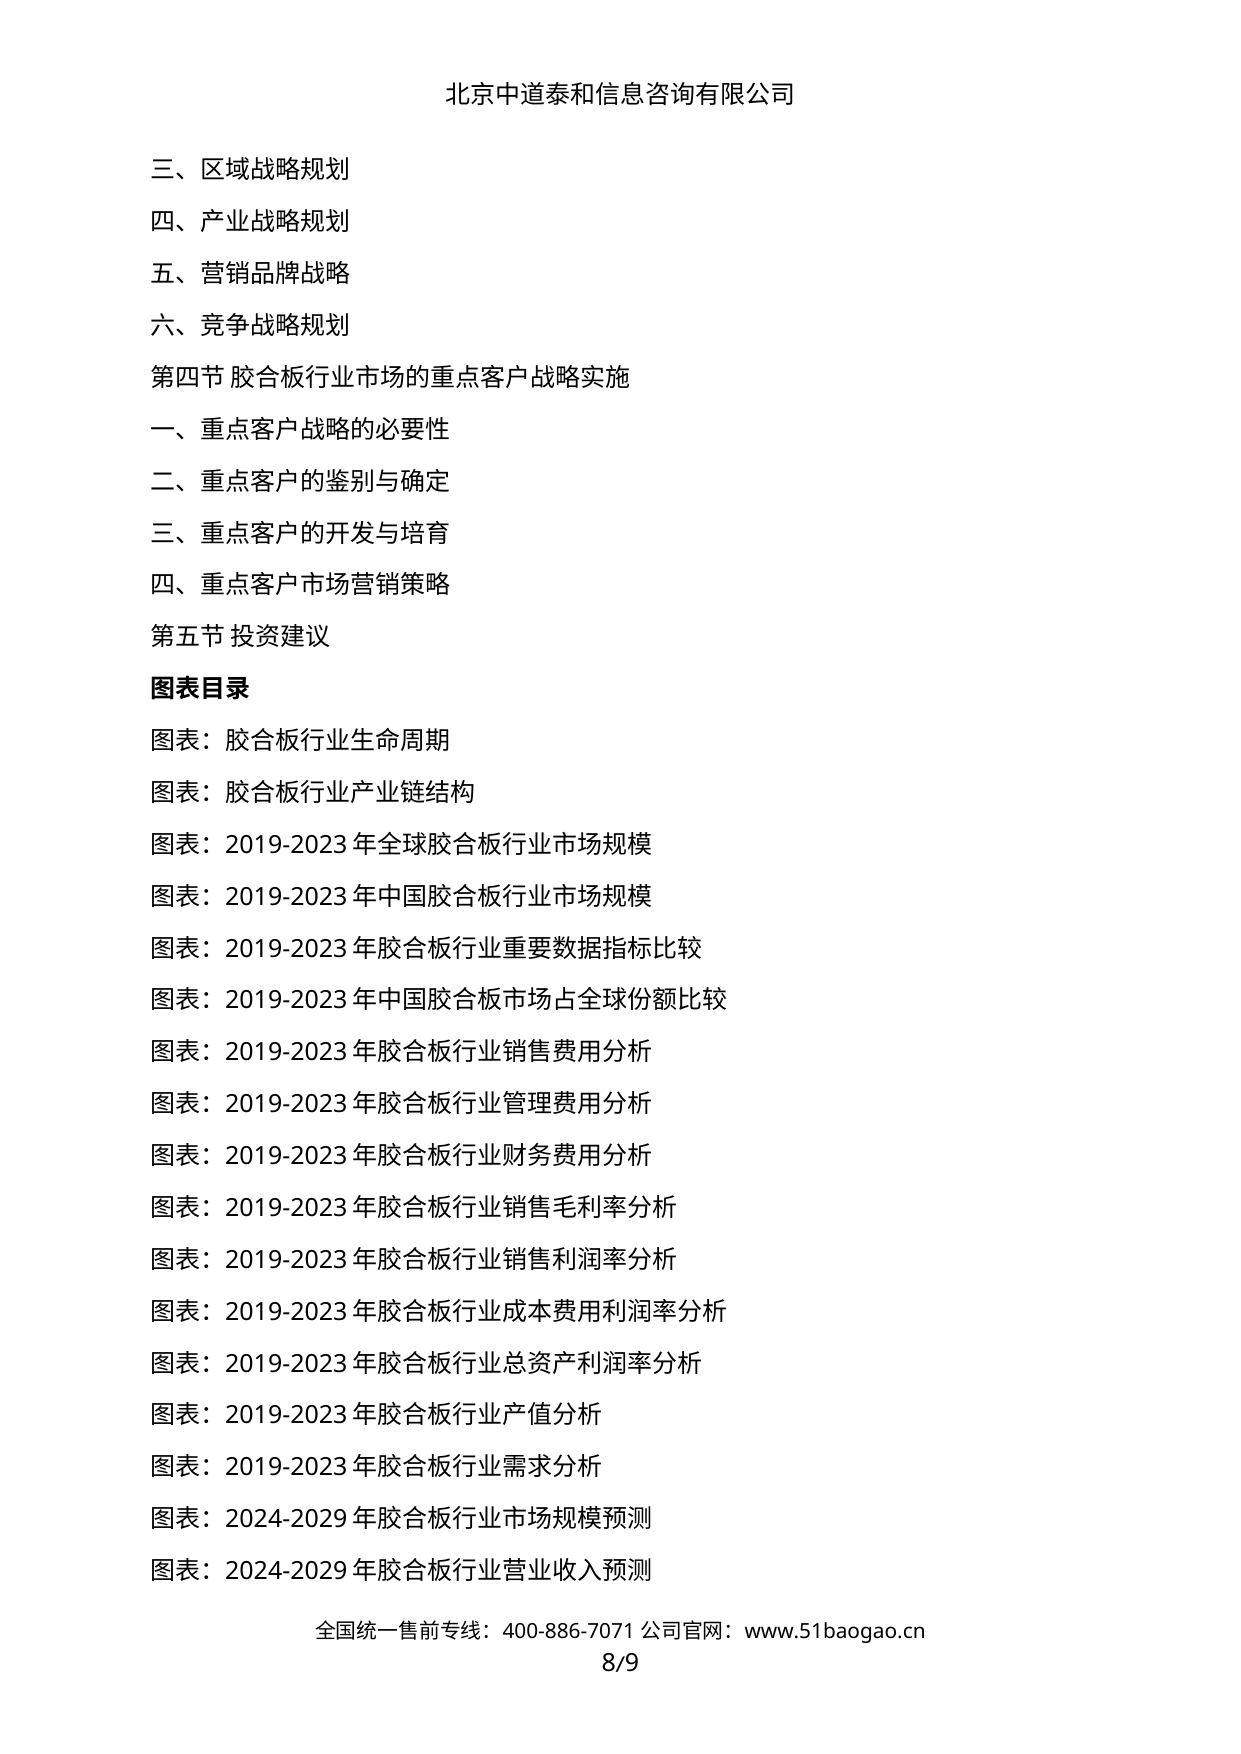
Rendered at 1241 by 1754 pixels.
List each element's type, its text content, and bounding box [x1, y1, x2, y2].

text 四、重点客户市场营销策略 [150, 565, 1090, 601]
text 图表：2019-2023年全球胶合板行业市场规模 [150, 824, 1090, 861]
text 第五节 投资建议 [150, 617, 1090, 653]
text 四、产业战略规划 [150, 202, 1090, 238]
text 图表：2019-2023年胶合板行业管理费用分析 [150, 1084, 1090, 1120]
text 图表：2024-2029年胶合板行业市场规模预测 [150, 1499, 1090, 1535]
text 图表：2019-2023年胶合板行业成本费用利润率分析 [150, 1291, 1090, 1327]
text 图表：2019-2023年胶合板行业总资产利润率分析 [150, 1343, 1090, 1379]
text 图表：2024-2029年胶合板行业营业收入预测 [150, 1551, 1090, 1587]
text 三、重点客户的开发与培育 [150, 513, 1090, 549]
text 图表：2019-2023年胶合板行业销售费用分析 [150, 1032, 1090, 1068]
text 第四节 胶合板行业市场的重点客户战略实施 [150, 357, 1090, 394]
text 图表：胶合板行业生命周期 [150, 721, 1090, 757]
text 图表：胶合板行业产业链结构 [150, 772, 1090, 809]
text 图表：2019-2023年中国胶合板行业市场规模 [150, 876, 1090, 912]
text 一、重点客户战略的必要性 [150, 409, 1090, 446]
text 图表目录 [150, 669, 1090, 705]
text 图表：2019-2023年胶合板行业财务费用分析 [150, 1136, 1090, 1172]
text 图表：2019-2023年胶合板行业重要数据指标比较 [150, 928, 1090, 964]
text 五、营销品牌战略 [150, 254, 1090, 290]
text 图表：2019-2023年胶合板行业销售毛利率分析 [150, 1187, 1090, 1224]
text 三、区域战略规划 [150, 150, 1090, 186]
text 图表：2019-2023年胶合板行业需求分析 [150, 1447, 1090, 1483]
text 图表：2019-2023年中国胶合板市场占全球份额比较 [150, 980, 1090, 1016]
text 图表：2019-2023年胶合板行业产值分析 [150, 1395, 1090, 1431]
text 二、重点客户的鉴别与确定 [150, 461, 1090, 497]
text 图表：2019-2023年胶合板行业销售利润率分析 [150, 1239, 1090, 1276]
text 六、竞争战略规划 [150, 306, 1090, 342]
